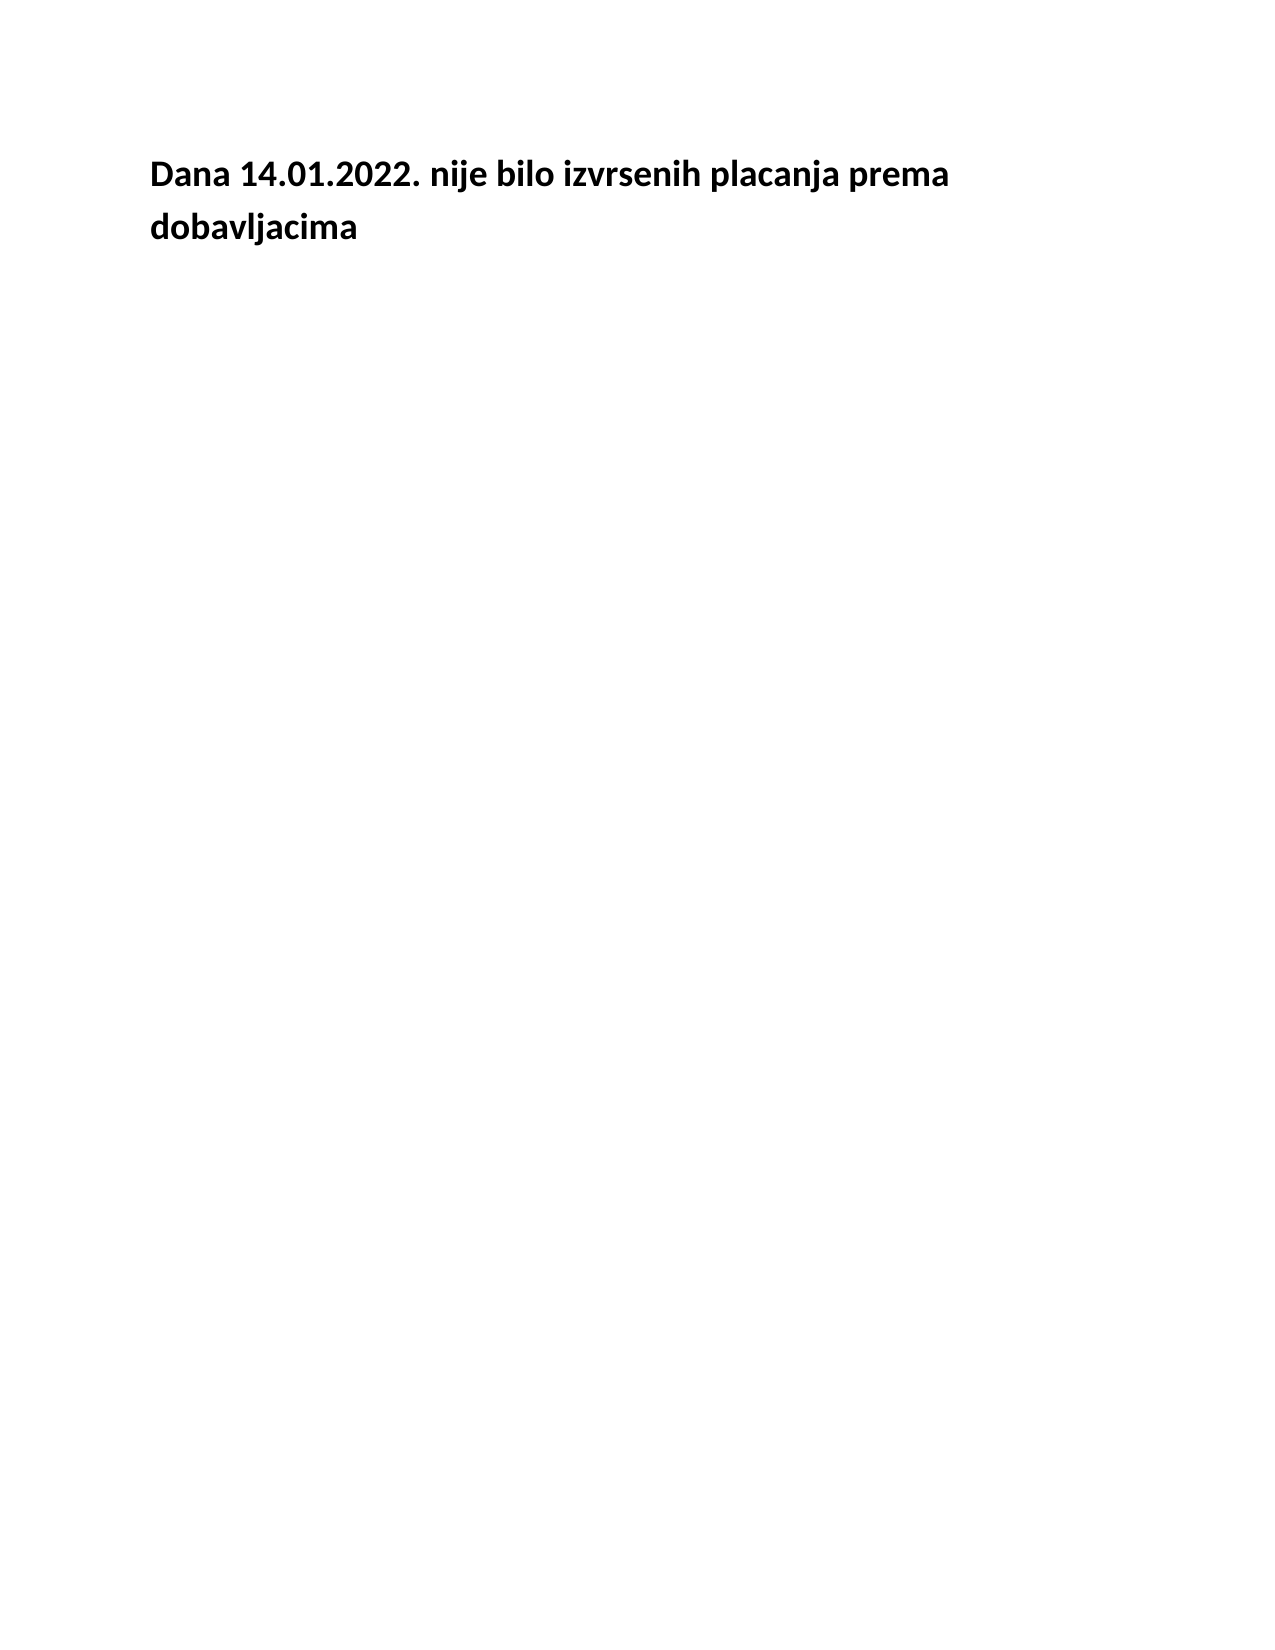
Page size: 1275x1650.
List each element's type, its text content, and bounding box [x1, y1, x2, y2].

text Dana 14.01.2022. nije bilo izvrsenih placanja prema dobavljacima [150, 150, 1125, 248]
